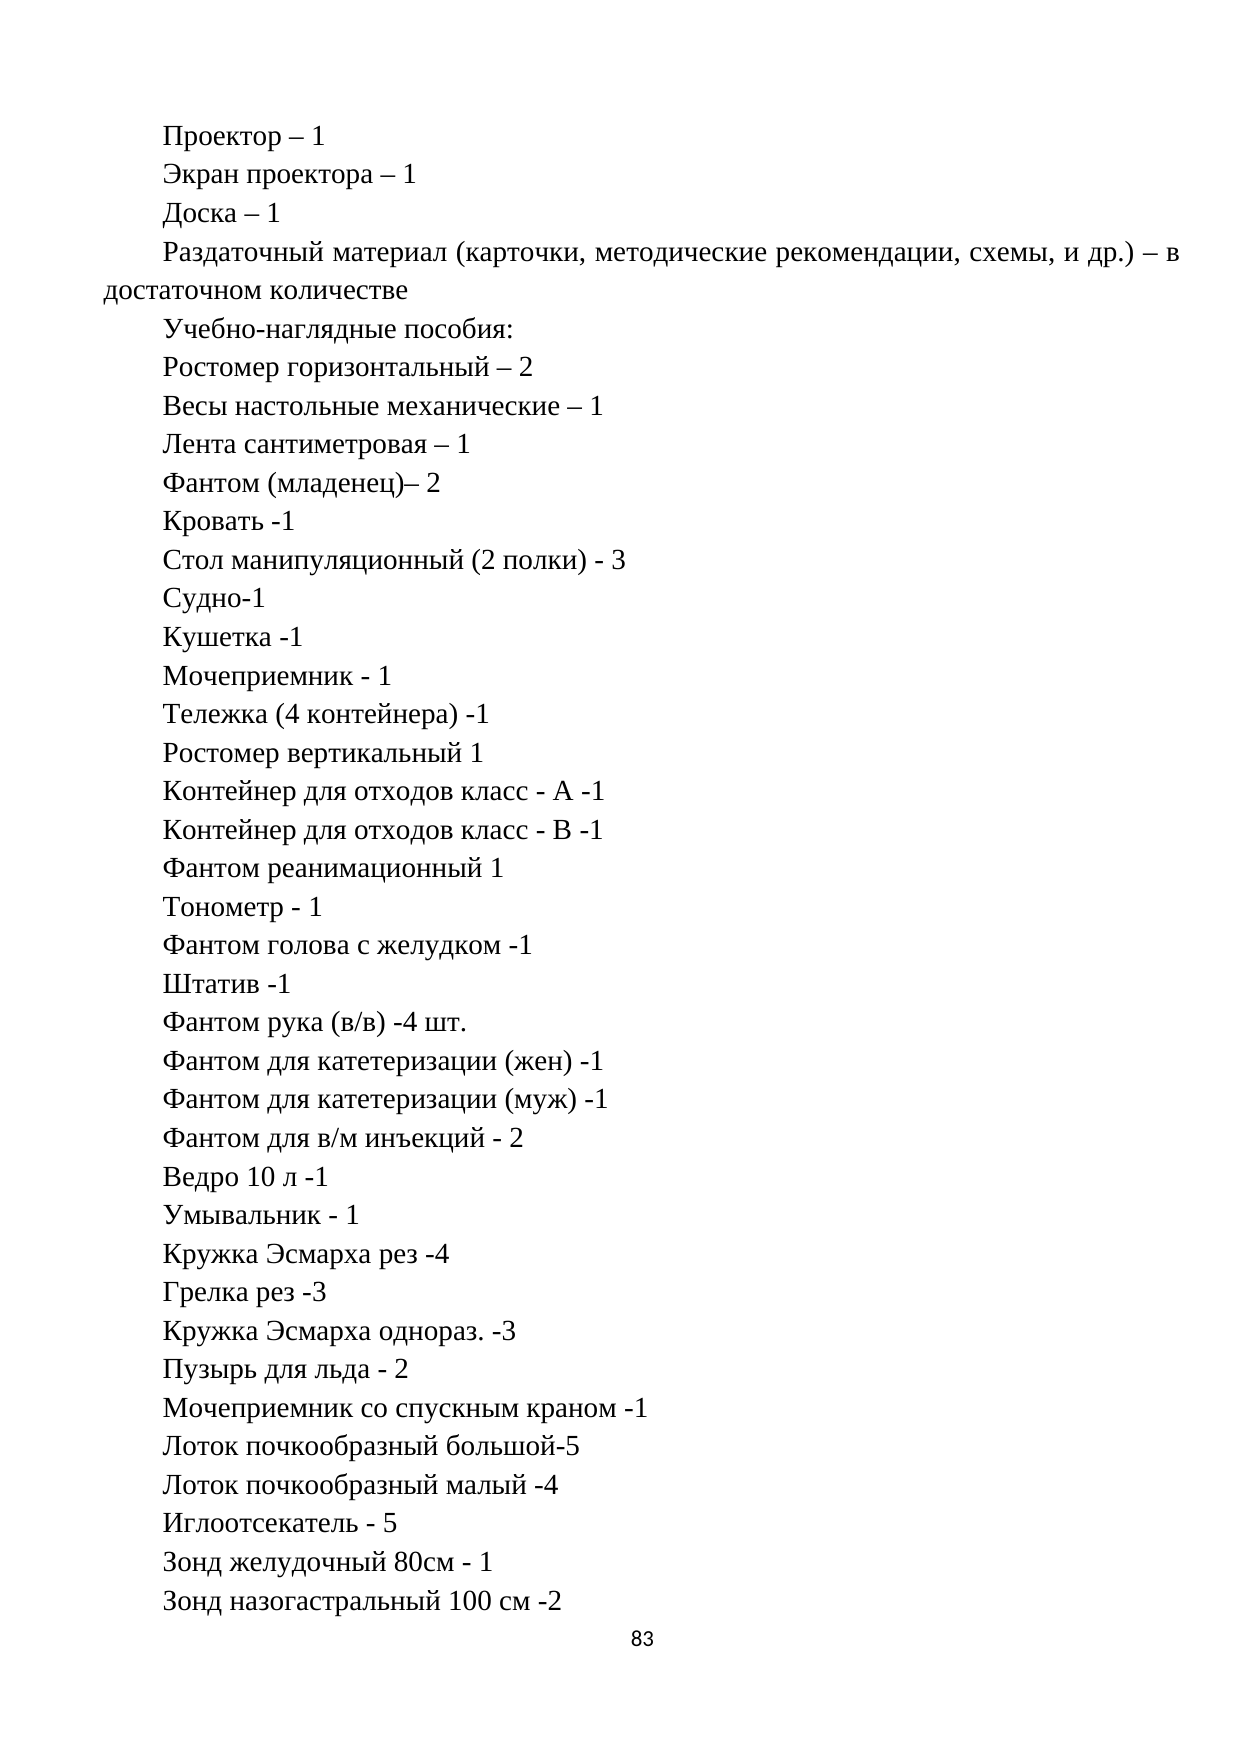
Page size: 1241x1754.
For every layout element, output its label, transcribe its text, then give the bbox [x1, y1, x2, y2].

text Фантом голова с желудком -1 [103, 927, 1181, 961]
text Пузырь для льда - 2 [103, 1351, 1181, 1385]
text Ростомер вертикальный 1 [103, 735, 1181, 768]
text Лента сантиметровая – 1 [103, 426, 1181, 460]
text Фантом рука (в/в) -4 шт. [103, 1004, 1181, 1038]
text Ведро 10 л -1 [103, 1159, 1181, 1192]
text Судно-1 [103, 581, 1181, 614]
text Проектор – 1 [103, 118, 1181, 152]
text Грелка рез -3 [103, 1274, 1181, 1308]
text Умывальник - 1 [103, 1197, 1181, 1231]
text Стол манипуляционный (2 полки) - 3 [103, 542, 1181, 576]
text Учебно-наглядные пособия: [103, 311, 1181, 344]
text Весы настольные механические – 1 [103, 388, 1181, 421]
text Штатив -1 [103, 966, 1181, 999]
text Лоток почкообразный малый -4 [103, 1467, 1181, 1501]
text Тележка (4 контейнера) -1 [103, 696, 1181, 730]
text Зонд назогастральный 100 см -2 [103, 1583, 1181, 1616]
text Лоток почкообразный большой-5 [103, 1428, 1181, 1462]
text Кровать -1 [103, 503, 1181, 537]
text Раздаточный материал (карточки, методические рекомендации, схемы, и др.) – в достаточном количестве [103, 234, 1181, 306]
text Фантом (младенец)– 2 [103, 465, 1181, 498]
text Контейнер для отходов класс - А -1 [103, 773, 1181, 807]
text Фантом для в/м инъекций - 2 [103, 1120, 1181, 1154]
text Доска – 1 [103, 195, 1181, 229]
text Ростомер горизонтальный – 2 [103, 349, 1181, 383]
text Фантом для катетеризации (жен) -1 [103, 1043, 1181, 1077]
text Кружка Эсмарха однораз. -3 [103, 1313, 1181, 1346]
text Мочеприемник со спускным краном -1 [103, 1390, 1181, 1423]
text Экран проектора – 1 [103, 157, 1181, 190]
text Зонд желудочный 80см - 1 [103, 1544, 1181, 1578]
text Тонометр - 1 [103, 889, 1181, 922]
text Мочеприемник - 1 [103, 658, 1181, 691]
text Кушетка -1 [103, 619, 1181, 653]
text Фантом реанимационный 1 [103, 850, 1181, 884]
text Кружка Эсмарха рез -4 [103, 1236, 1181, 1269]
text Фантом для катетеризации (муж) -1 [103, 1082, 1181, 1115]
text Иглоотсекатель - 5 [103, 1506, 1181, 1539]
text Контейнер для отходов класс - В -1 [103, 812, 1181, 845]
